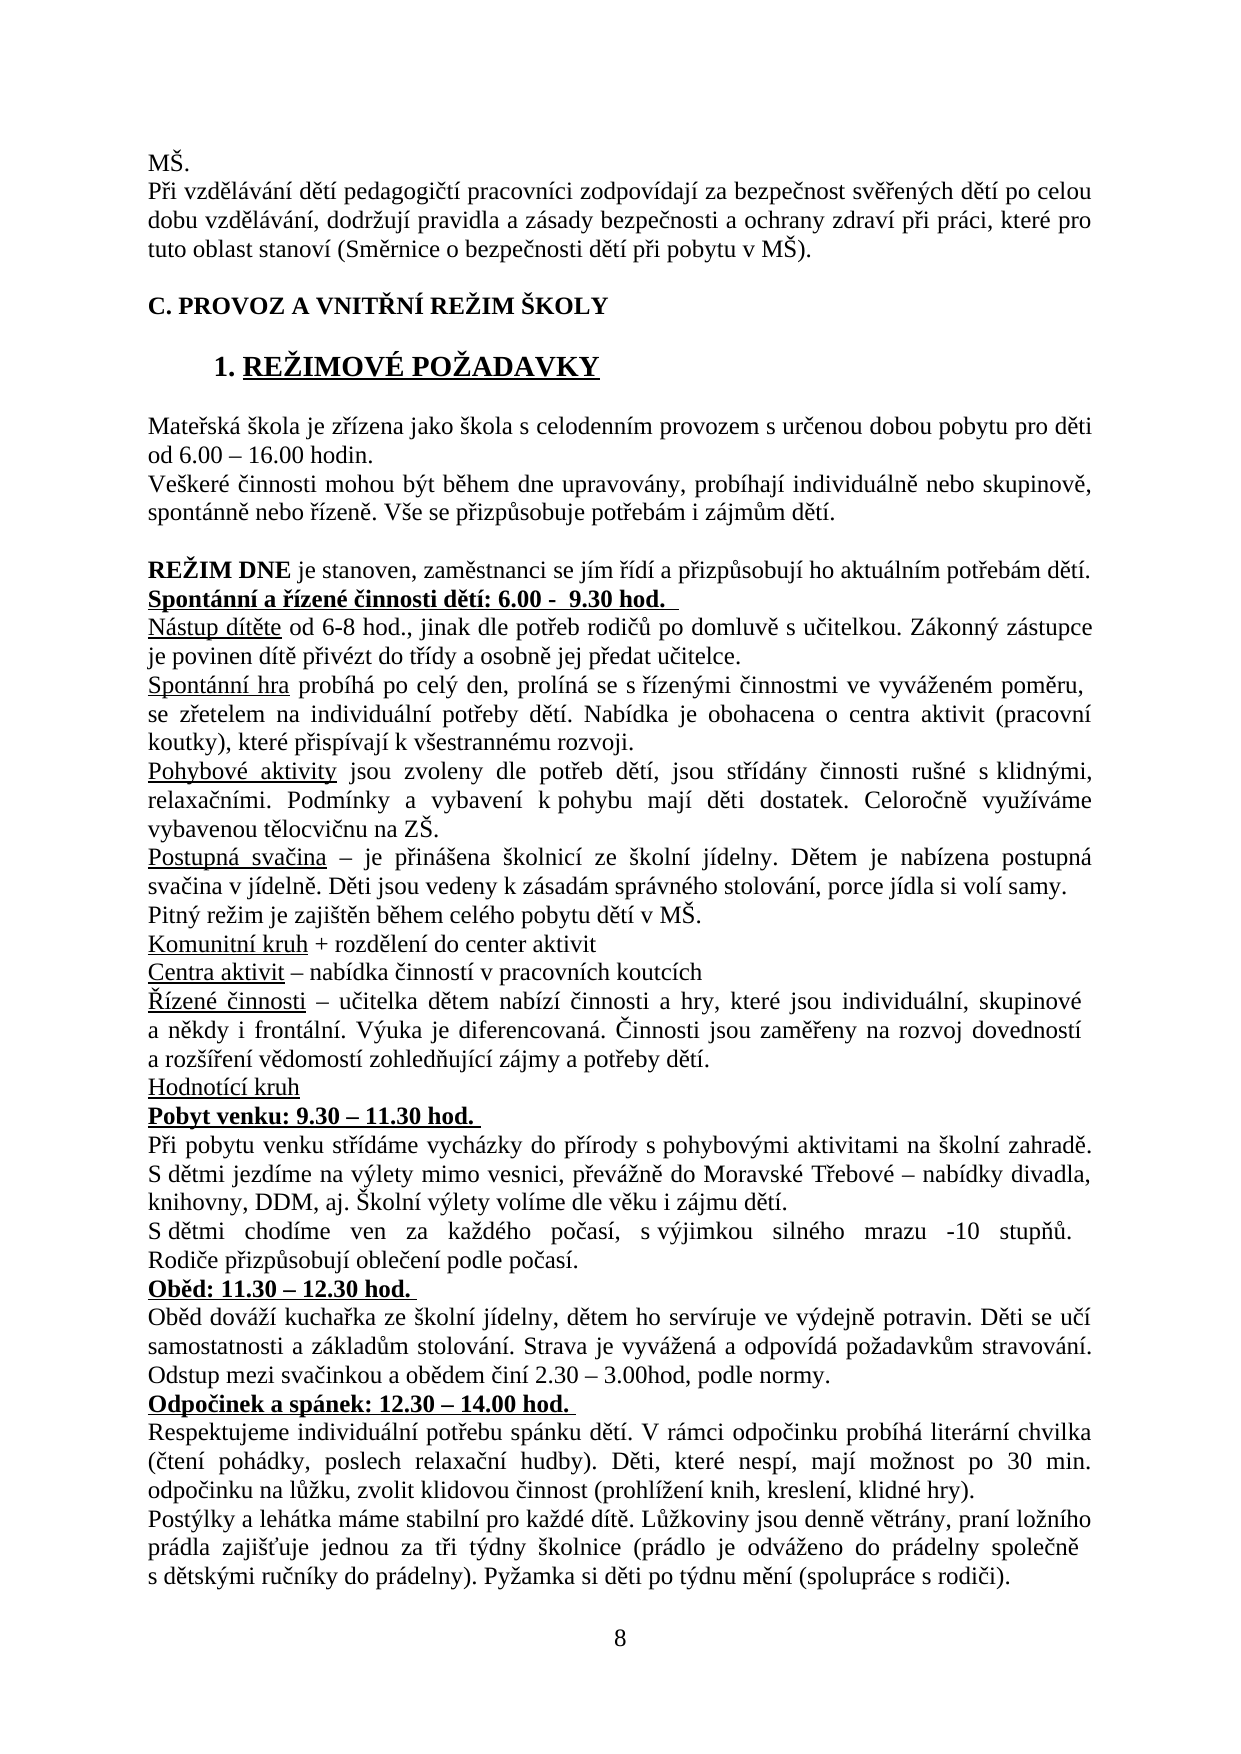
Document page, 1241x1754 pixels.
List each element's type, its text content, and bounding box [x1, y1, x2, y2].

text Centra aktivit – nabídka činností v pracovních koutcích [148, 957, 1093, 986]
text S dětmi chodíme ven za každého počasí, s výjimkou silného mrazu -10 stupňů. Rodiče přizpůsobují oblečení podle počasí. [148, 1216, 1093, 1274]
text Řízené činnosti – učitelka dětem nabízí činnosti a hry, které jsou individuální, skupinové a někdy i frontální. Výuka je diferencovaná. Činnosti jsou zaměřeny na rozvoj dovedností a rozšíření vědomostí zohledňující zájmy a potřeby dětí. [148, 986, 1093, 1072]
text Komunitní kruh + rozdělení do center aktivit [148, 929, 1093, 957]
text Postýlky a lehátka máme stabilní pro každé dítě. Lůžkoviny jsou denně větrány, praní ložního prádla zajišťuje jednou za tři týdny školnice (prádlo je odváženo do prádelny společně s dětskými ručníky do prádelny). Pyžamka si děti po týdnu mění (spolupráce s rodiči). [148, 1504, 1093, 1590]
text 1. REŽIMOVÉ POŽADAVKY [148, 349, 1093, 382]
text Spontánní a řízené činnosti dětí: 6.00 - 9.30 hod. [148, 584, 1093, 612]
text Hodnotící kruh [148, 1072, 1093, 1101]
text Pobyt venku: 9.30 – 11.30 hod. [148, 1101, 1093, 1130]
text Respektujeme individuální potřebu spánku dětí. V rámci odpočinku probíhá literární chvilka (čtení pohádky, poslech relaxační hudby). Děti, které nespí, mají možnost po 30 min. odpočinku na lůžku, zvolit klidovou činnost (prohlížení knih, kreslení, klidné hry). [148, 1417, 1093, 1504]
text REŽIM DNE je stanoven, zaměstnanci se jím řídí a přizpůsobují ho aktuálním potřebám dětí. [148, 555, 1093, 584]
text Pohybové aktivity jsou zvoleny dle potřeb dětí, jsou střídány činnosti rušné s klidnými, relaxačními. Podmínky a vybavení k pohybu mají děti dostatek. Celoročně využíváme vybavenou tělocvičnu na ZŠ. [148, 756, 1093, 842]
text Při pobytu venku střídáme vycházky do přírody s pohybovými aktivitami na školní zahradě. S dětmi jezdíme na výlety mimo vesnici, převážně do Moravské Třebové – nabídky divadla, knihovny, DDM, aj. Školní výlety volíme dle věku i zájmu dětí. [148, 1130, 1093, 1216]
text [148, 148, 1093, 176]
text Mateřská škola je zřízena jako škola s celodenním provozem s určenou dobou pobytu pro děti od 6.00 – 16.00 hodin. [148, 411, 1093, 469]
text Postupná svačina – je přinášena školnicí ze školní jídelny. Dětem je nabízena postupná svačina v jídelně. Děti jsou vedeny k zásadám správného stolování, porce jídla si volí samy. [148, 842, 1093, 900]
text Při vzdělávání dětí pedagogičtí pracovníci zodpovídají za bezpečnost svěřených dětí po celou dobu vzdělávání, dodržují pravidla a zásady bezpečnosti a ochrany zdraví při práci, které pro tuto oblast stanoví (Směrnice o bezpečnosti dětí při pobytu v MŠ). [148, 176, 1093, 263]
text Oběd dováží kuchařka ze školní jídelny, dětem ho servíruje ve výdejně potravin. Děti se učí samostatnosti a základům stolování. Strava je vyvážená a odpovídá požadavkům stravování. Odstup mezi svačinkou a obědem činí 2.30 – 3.00hod, podle normy. [148, 1302, 1093, 1389]
text Veškeré činnosti mohou být během dne upravovány, probíhají individuálně nebo skupinově, spontánně nebo řízeně. Vše se přizpůsobuje potřebám i zájmům dětí. [148, 469, 1093, 526]
text C. PROVOZ A VNITŘNÍ REŽIM ŠKOLY [148, 291, 1093, 320]
text Pitný režim je zajištěn během celého pobytu dětí v MŠ. [148, 900, 1093, 929]
text Oběd: 11.30 – 12.30 hod. [148, 1274, 1093, 1302]
text Spontánní hra probíhá po celý den, prolíná se s řízenými činnostmi ve vyváženém poměru, se zřetelem na individuální potřeby dětí. Nabídka je obohacena o centra aktivit (pracovní koutky), které přispívají k všestrannému rozvoji. [148, 670, 1093, 756]
text Nástup dítěte od 6-8 hod., jinak dle potřeb rodičů po domluvě s učitelkou. Zákonný zástupce je povinen dítě přivézt do třídy a osobně jej předat učitelce. [148, 612, 1093, 670]
text Odpočinek a spánek: 12.30 – 14.00 hod. [148, 1389, 1093, 1417]
